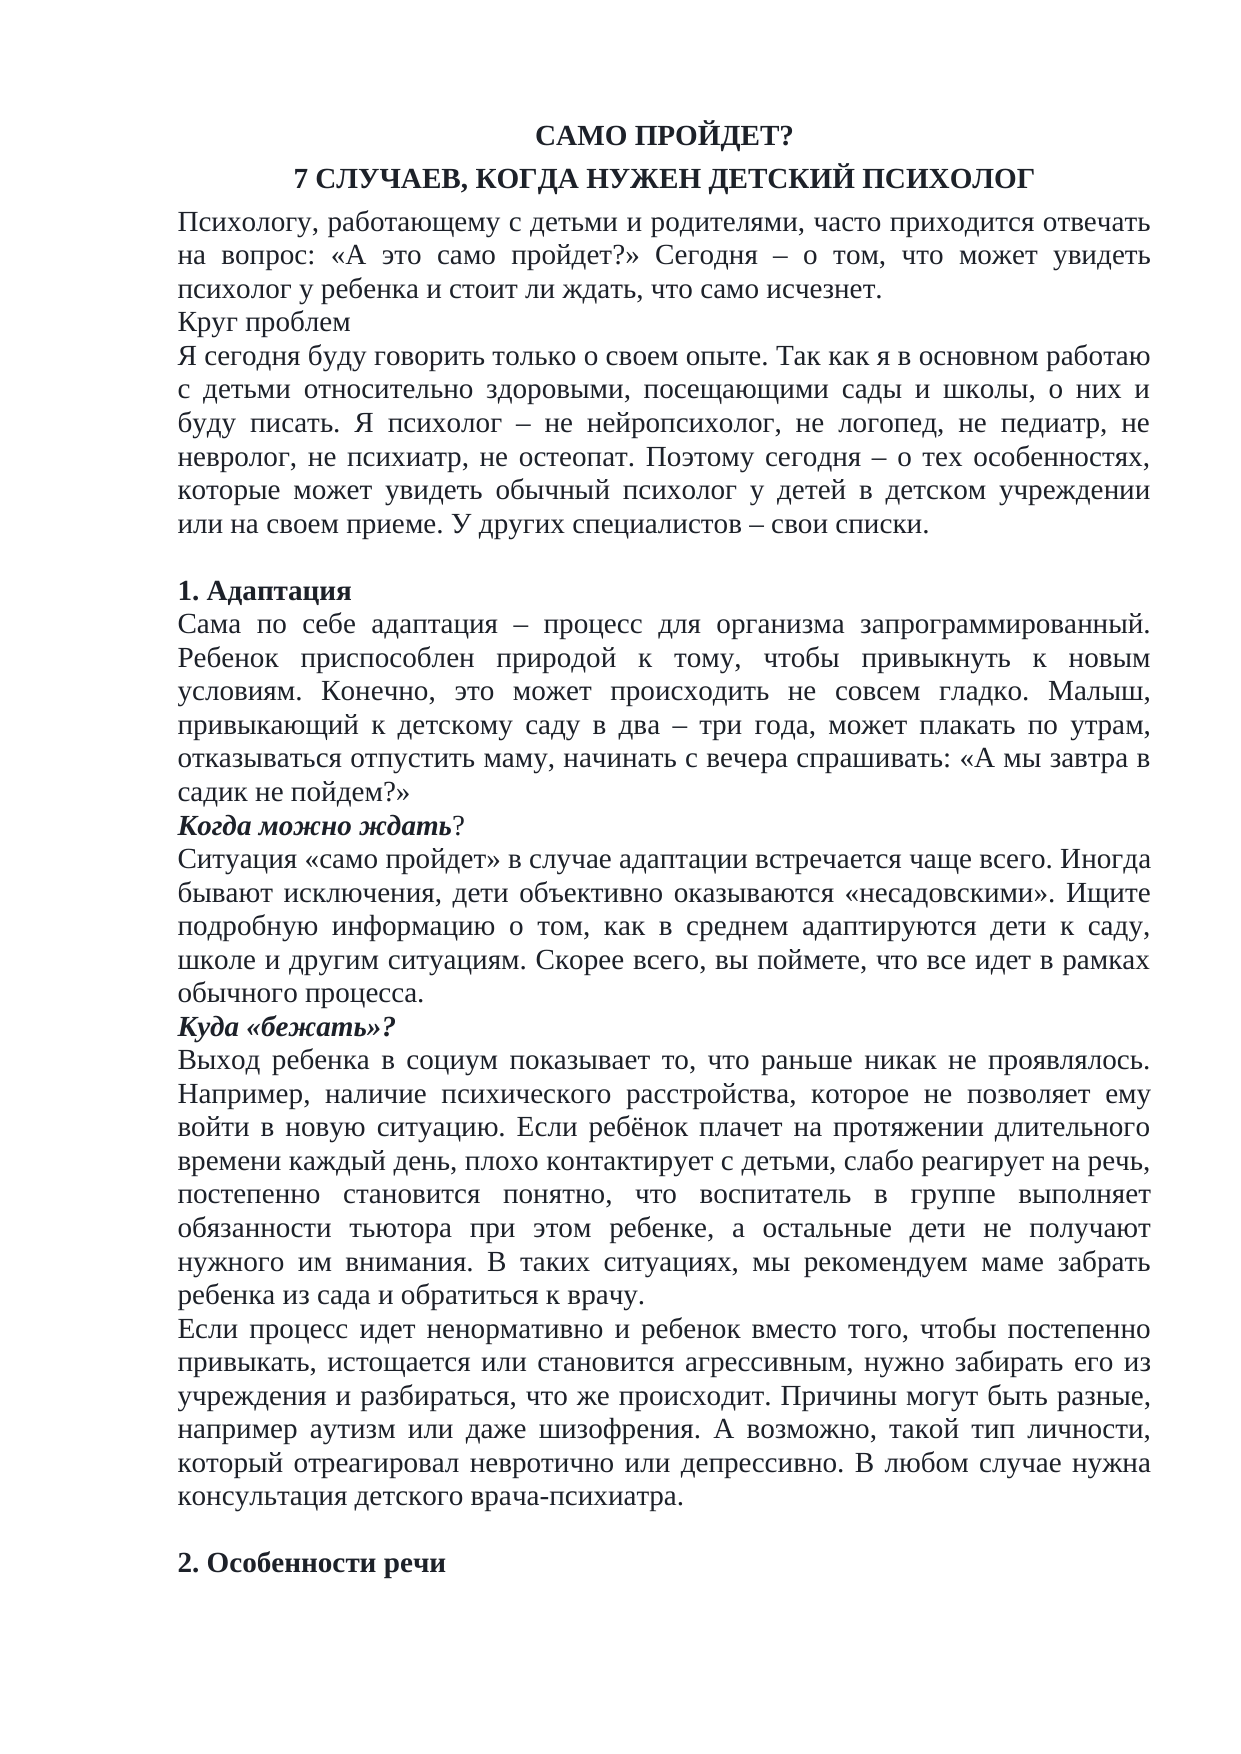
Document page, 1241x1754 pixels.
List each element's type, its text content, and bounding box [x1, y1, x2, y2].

text Психологу, работающему с детьми и родителями, часто приходится отвечать на вопрос: «А это само пройдет?» Сегодня – о том, что может увидеть психолог у ребенка и стоит ли ждать, что само исчезнет. [177, 204, 1152, 304]
text Круг проблем [177, 304, 1152, 338]
text Когда можно ждать? [177, 808, 1152, 841]
text Выход ребенка в социум показывает то, что раньше никак не проявлялось. Например, наличие психического расстройства, которое не позволяет ему войти в новую ситуацию. Если ребёнок плачет на протяжении длительного времени каждый день, плохо контактирует с детьми, слабо реагирует на речь, постепенно становится понятно, что воспитатель в группе выполняет обязанности тьютора при этом ребенке, а остальные дети не получают нужного им внимания. В таких ситуациях, мы рекомендуем маме забрать ребенка из сада и обратиться к врачу. [177, 1042, 1152, 1311]
text 1. Адаптация [177, 573, 1152, 606]
text САМО ПРОЙДЕТ? [177, 118, 1152, 152]
text 7 СЛУЧАЕВ, КОГДА НУЖЕН ДЕТСКИЙ ПСИХОЛОГ [177, 161, 1152, 194]
text 2. Особенности речи [177, 1546, 1152, 1579]
text Если процесс идет ненормативно и ребенок вместо того, чтобы постепенно привыкать, истощается или становится агрессивным, нужно забирать его из учреждения и разбираться, что же происходит. Причины могут быть разные, например аутизм или даже шизофрения. А возможно, такой тип личности, который отреагировал невротично или депрессивно. В любом случае нужна консультация детского врача-психиатра. [177, 1311, 1152, 1512]
text Я сегодня буду говорить только о своем опыте. Так как я в основном работаю с детьми относительно здоровыми, посещающими сады и школы, о них и буду писать. Я психолог – не нейропсихолог, не логопед, не педиатр, не невролог, не психиатр, не остеопат. Поэтому сегодня – о тех особенностях, которые может увидеть обычный психолог у детей в детском учреждении или на своем приеме. У других специалистов – свои списки. [177, 338, 1152, 539]
text Куда «бежать»? [177, 1009, 1152, 1042]
text Сама по себе адаптация – процесс для организма запрограммированный. Ребенок приспособлен природой к тому, чтобы привыкнуть к новым условиям. Конечно, это может происходить не совсем гладко. Малыш, привыкающий к детскому саду в два – три года, может плакать по утрам, отказываться отпустить маму, начинать с вечера спрашивать: «А мы завтра в садик не пойдем?» [177, 606, 1152, 808]
text Ситуация «само пройдет» в случае адаптации встречается чаще всего. Иногда бывают исключения, дети объективно оказываются «несадовскими». Ищите подробную информацию о том, как в среднем адаптируются дети к саду, школе и другим ситуациям. Скорее всего, вы поймете, что все идет в рамках обычного процесса. [177, 841, 1152, 1009]
